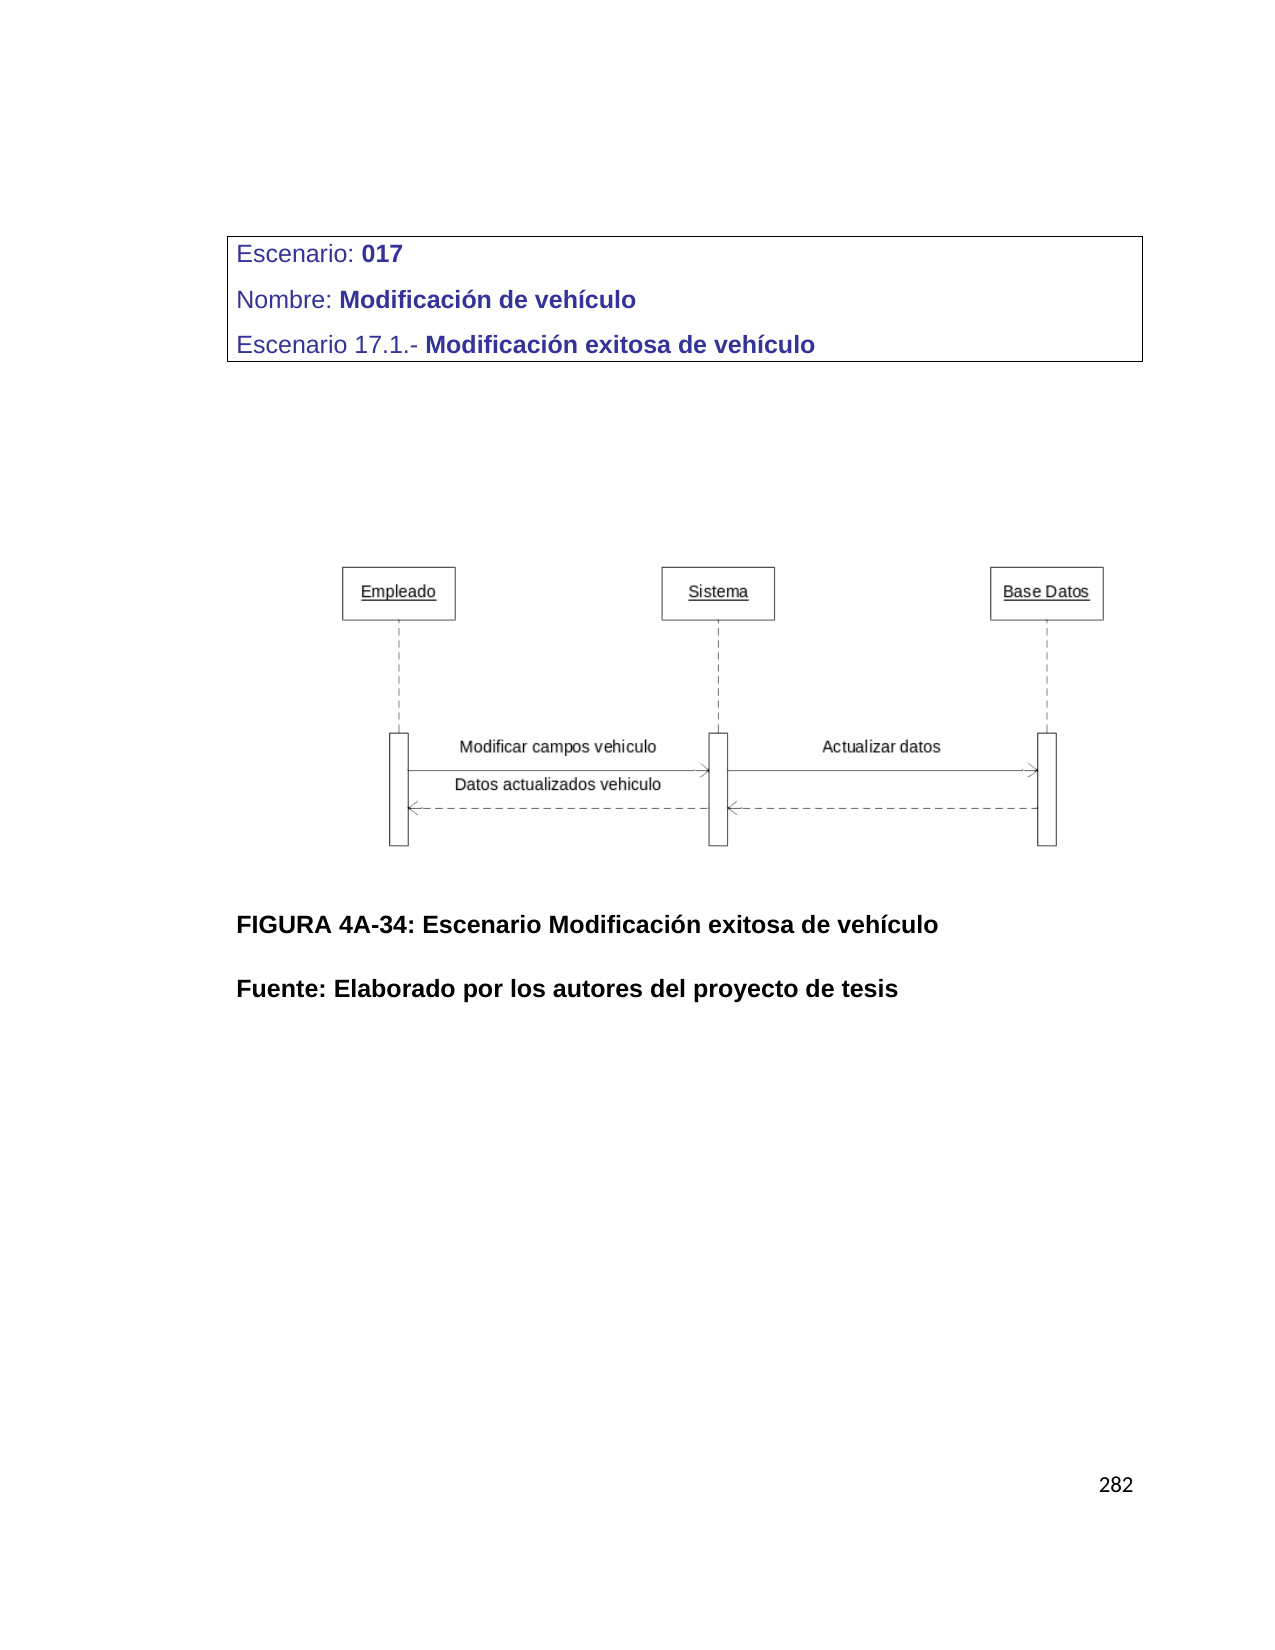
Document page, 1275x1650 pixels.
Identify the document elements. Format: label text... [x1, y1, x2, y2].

text FIGURA 4A-34: Escenario Modificación exitosa de vehículo [236, 910, 1133, 939]
text Escenario 17.1.- Modificación exitosa de vehículo [228, 327, 1142, 361]
text Nombre: Modificación de vehículo [228, 282, 1142, 314]
text Fuente: Elaborado por los autores del proyecto de tesis [236, 974, 1133, 1003]
text Escenario: 017 [228, 237, 1142, 268]
